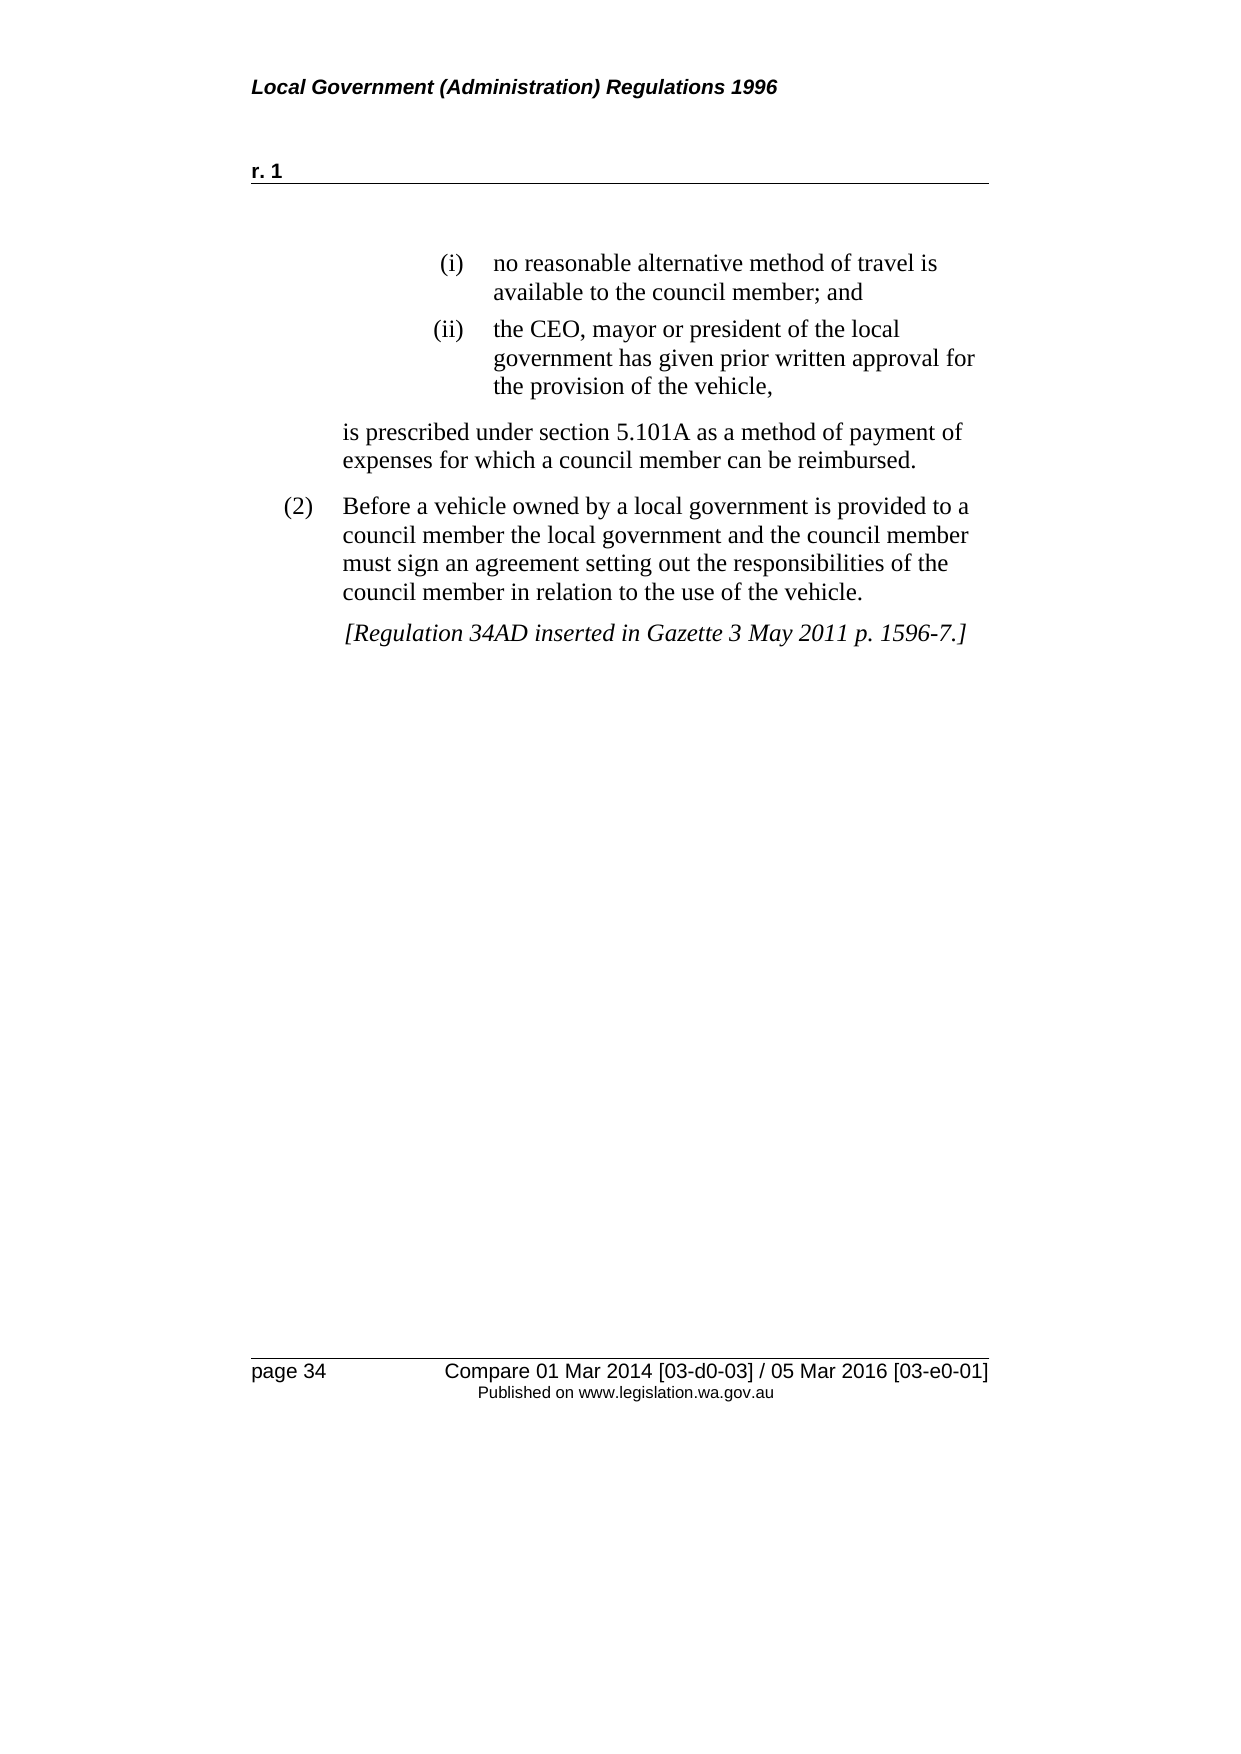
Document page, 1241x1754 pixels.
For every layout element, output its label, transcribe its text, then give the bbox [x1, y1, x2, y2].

text (i) no reasonable alternative method of travel is available to the council member; and [251, 248, 989, 306]
text [Regulation 34AD inserted in Gazette 3 May 2011 p. 1596-7.] [251, 618, 989, 647]
text (2) Before a vehicle owned by a local government is provided to a council member the local government and the council member must sign an agreement setting out the responsibilities of the council member in relation to the use of the vehicle. [251, 491, 989, 606]
text (ii) the CEO, mayor or president of the local government has given prior written approval for the provision of the vehicle, [251, 314, 989, 400]
text is prescribed under section 5.101A as a method of payment of expenses for which a council member can be reimbursed. [251, 417, 989, 474]
